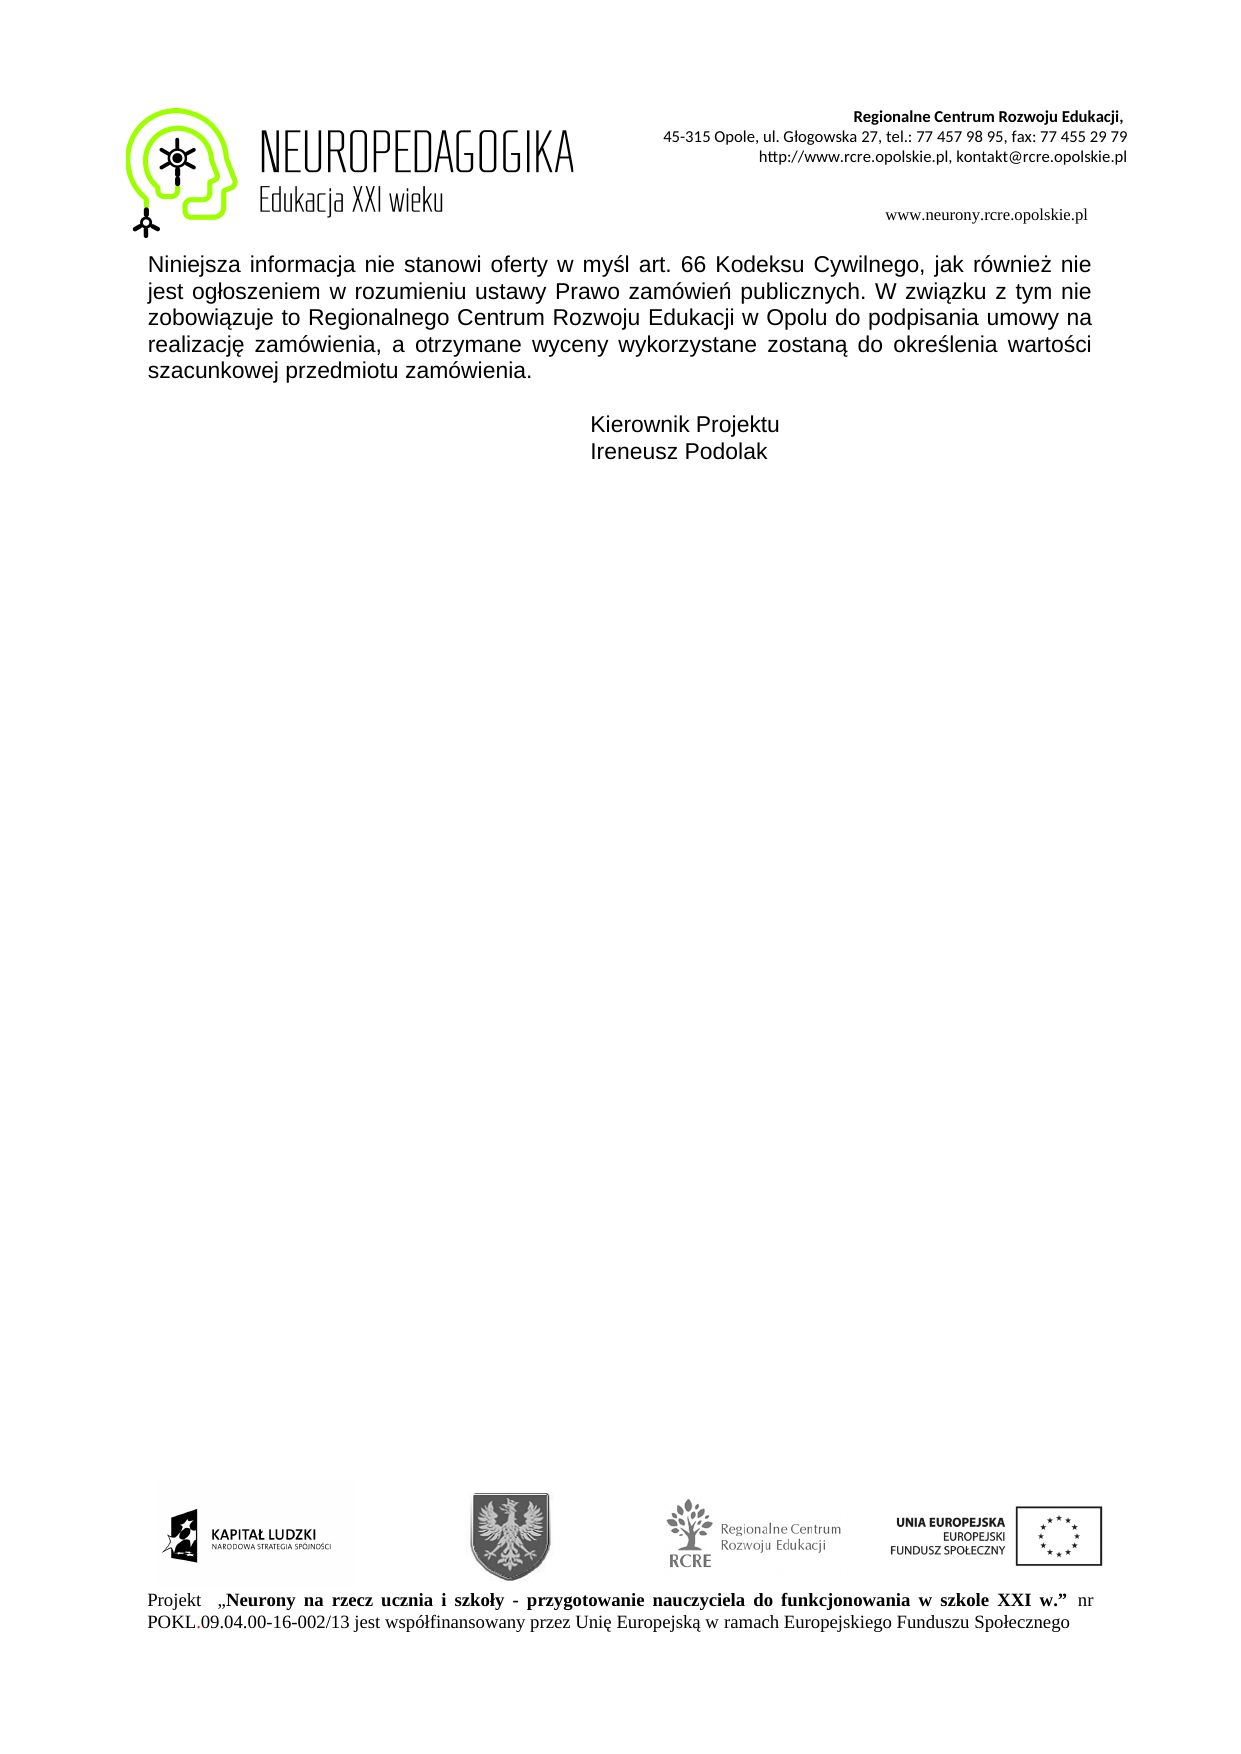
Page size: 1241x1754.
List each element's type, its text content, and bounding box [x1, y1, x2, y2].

picture [156, 1482, 357, 1589]
picture [655, 1489, 856, 1583]
picture [126, 108, 574, 238]
text Kierownik Projektu [148, 411, 1093, 438]
text Ireneusz Podolak [516, 438, 1093, 464]
text Niniejsza informacja nie stanowi oferty w myśl art. 66 Kodeksu Cywilnego, jak również nie jest ogłoszeniem w rozumieniu ustawy Prawo zamówień publicznych. W związku z tym nie zobowiązuje to Regionalnego Centrum Rozwoju Edukacji w Opolu do podpisania umowy na realizację zamówienia, a otrzymane wyceny wykorzystane zostaną do określenia wartości szacunkowej przedmiotu zamówienia. [148, 251, 1093, 383]
picture [873, 1490, 1105, 1582]
